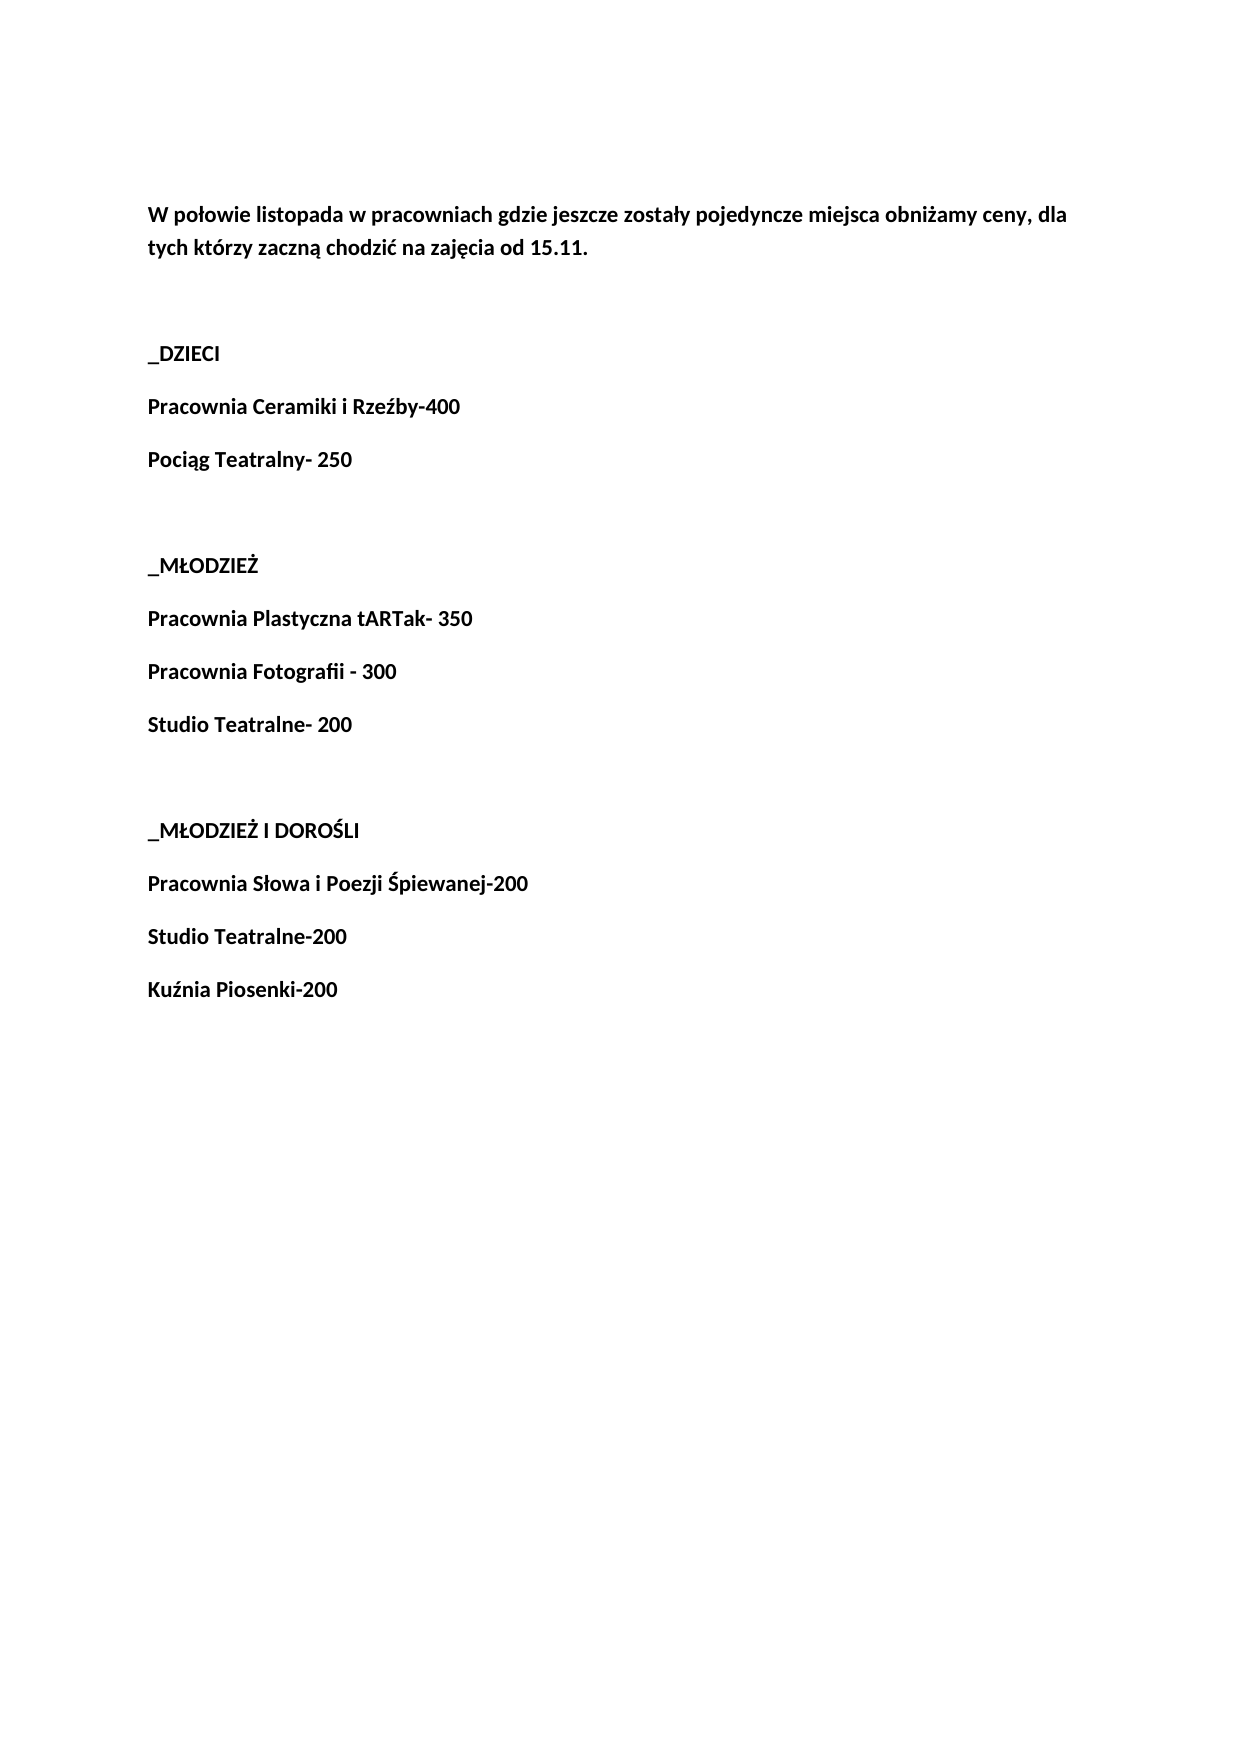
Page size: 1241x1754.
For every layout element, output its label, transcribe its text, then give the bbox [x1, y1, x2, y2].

text Pracownia Plastyczna tARTak- 350 [148, 604, 1093, 632]
text _MŁODZIEŻ [148, 551, 1093, 579]
text Studio Teatralne- 200 [148, 710, 1093, 738]
text Kuźnia Piosenki-200 [148, 975, 1093, 1003]
text W połowie listopada w pracowniach gdzie jeszcze zostały pojedyncze miejsca obniżamy ceny, dla tych którzy zaczną chodzić na zajęcia od 15.11. [148, 201, 1093, 261]
text Pracownia Ceramiki i Rzeźby-400 [148, 392, 1093, 420]
text Pracownia Fotografii - 300 [148, 657, 1093, 685]
text Pociąg Teatralny- 250 [148, 445, 1093, 473]
text _MŁODZIEŻ I DOROŚLI [148, 816, 1093, 844]
text _DZIECI [148, 339, 1093, 367]
text Pracownia Słowa i Poezji Śpiewanej-200 [148, 869, 1093, 897]
text Studio Teatralne-200 [148, 922, 1093, 950]
